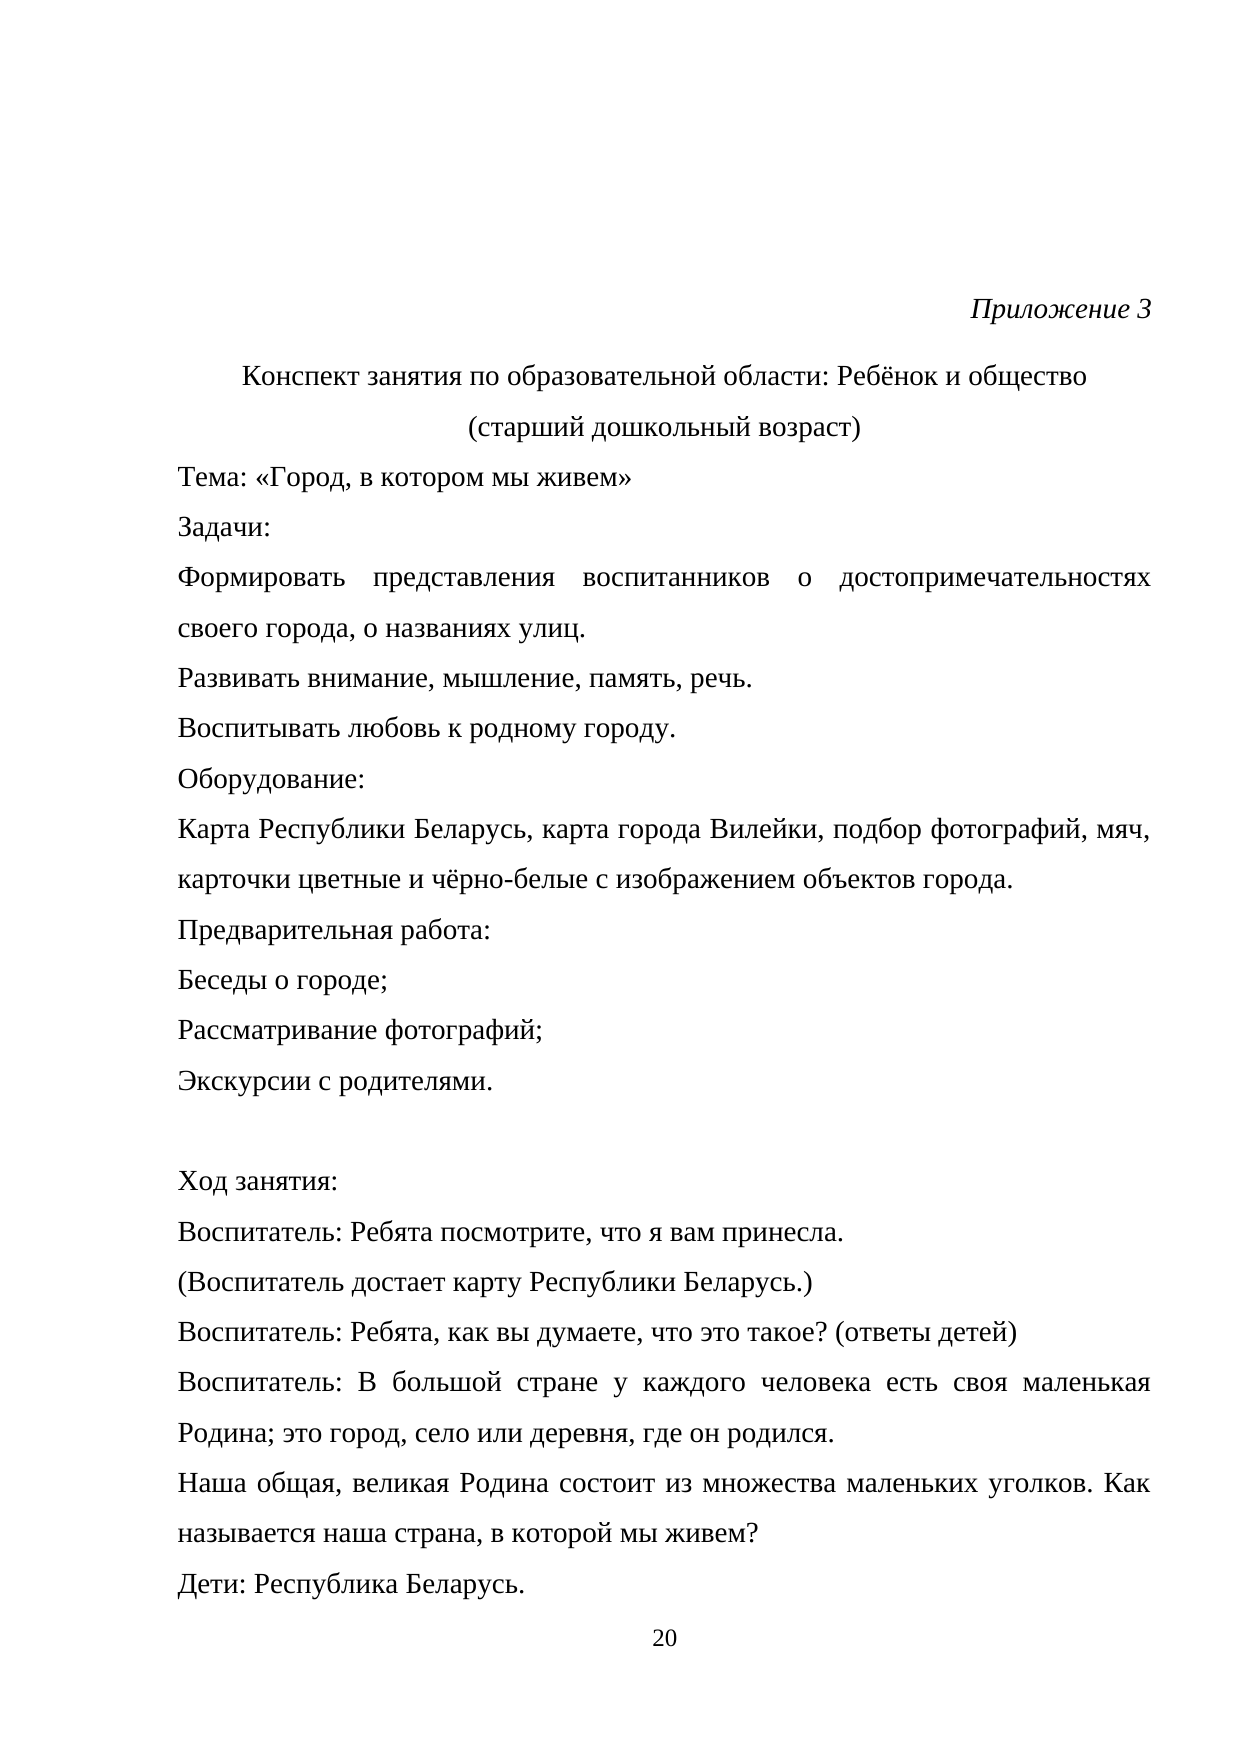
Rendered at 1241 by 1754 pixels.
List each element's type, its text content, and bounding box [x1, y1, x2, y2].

text Беседы о городе; [177, 962, 1152, 996]
text Рассматривание фотографий; [177, 1012, 1152, 1046]
text Предварительная работа: [177, 912, 1152, 945]
text Оборудование: [177, 761, 1152, 794]
text (старший дошкольный возраст) [177, 409, 1152, 442]
text Воспитывать любовь к родному городу. [177, 711, 1152, 744]
text Развивать внимание, мышление, память, речь. [177, 660, 1152, 694]
text Задачи: [177, 509, 1152, 543]
text Формировать представления воспитанников о достопримечательностях своего города, о названиях улиц. [177, 559, 1152, 643]
text Карта Республики Беларусь, карта города Вилейки, подбор фотографий, мяч, карточки цветные и чёрно-белые с изображением объектов города. [177, 811, 1152, 895]
text Экскурсии с родителями. [177, 1063, 1152, 1096]
text Приложение 3 [177, 291, 1152, 325]
text Тема: «Город, в котором мы живем» [177, 459, 1152, 492]
text Дети: Республика Беларусь. [177, 1566, 1152, 1599]
text Воспитатель: Ребята посмотрите, что я вам принесла. [177, 1214, 1152, 1247]
text Конспект занятия по образовательной области: Ребёнок и общество [177, 358, 1152, 392]
text Воспитатель: Ребята, как вы думаете, что это такое? (ответы детей) [177, 1314, 1152, 1348]
text (Воспитатель достает карту Республики Беларусь.) [177, 1264, 1152, 1297]
text Ход занятия: [177, 1163, 1152, 1197]
text Воспитатель: В большой стране у каждого человека есть своя маленькая Родина; это город, село или деревня, где он родился. [177, 1364, 1152, 1448]
text Наша общая, великая Родина состоит из множества маленьких уголков. Как называется наша страна, в которой мы живем? [177, 1465, 1152, 1549]
